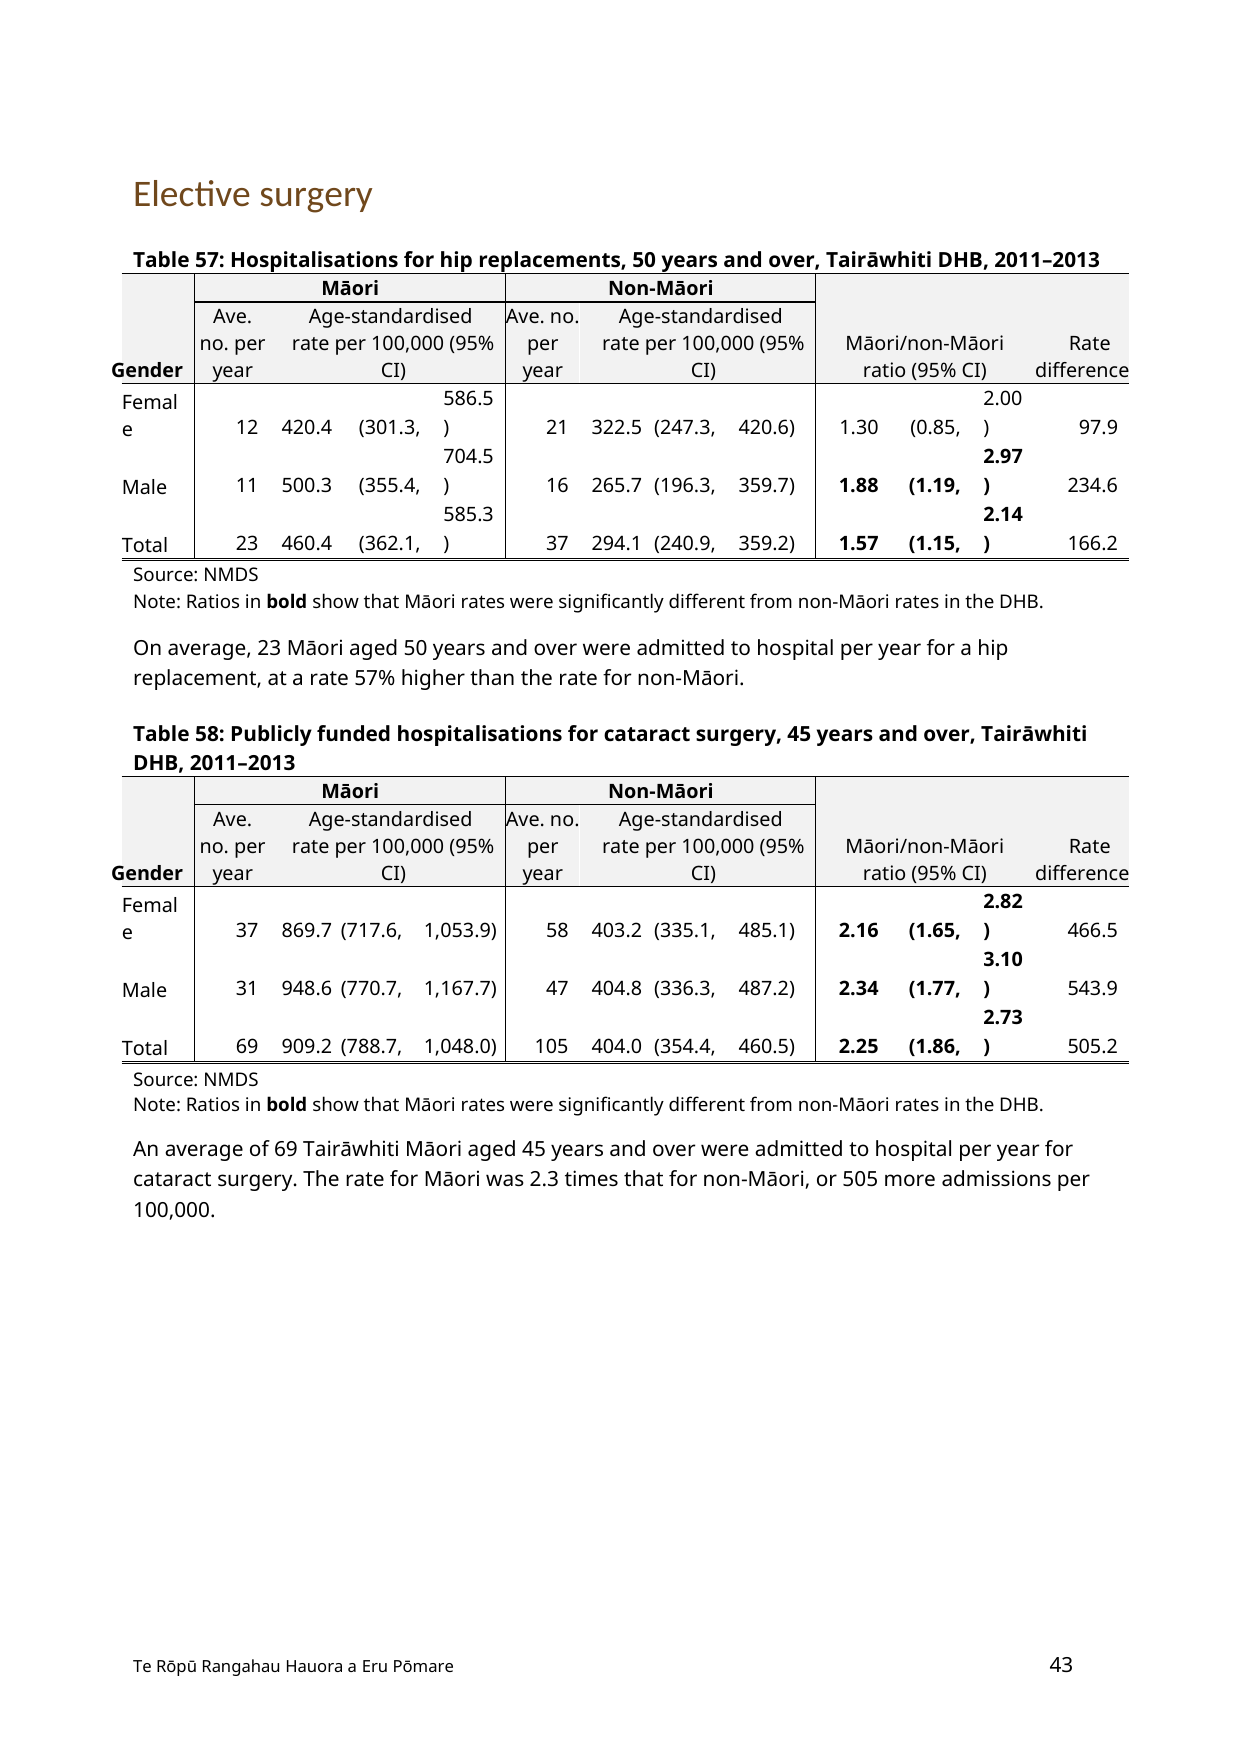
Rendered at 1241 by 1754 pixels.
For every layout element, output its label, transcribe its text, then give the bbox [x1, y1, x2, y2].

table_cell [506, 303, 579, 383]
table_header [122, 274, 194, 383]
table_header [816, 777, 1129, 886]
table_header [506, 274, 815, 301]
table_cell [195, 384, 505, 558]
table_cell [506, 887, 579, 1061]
text Table 58: Publicly funded hospitalisations for cataract surgery, 45 years and over, Tairāwhiti DHB, 2011–2013 [133, 719, 1107, 776]
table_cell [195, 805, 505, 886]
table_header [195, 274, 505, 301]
text Source: NMDS Note: Ratios in bold show that Māori rates were significantly different from non-Māori rates in the DHB. [133, 1066, 1107, 1117]
subtitle Elective surgery [133, 170, 1107, 216]
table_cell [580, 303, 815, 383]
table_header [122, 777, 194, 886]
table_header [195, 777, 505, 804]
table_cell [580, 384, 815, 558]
text An average of 69 Tairāwhiti Māori aged 45 years and over were admitted to hospital per year for cataract surgery. The rate for Māori was 2.3 times that for non-Māori, or 505 more admissions per 100,000. [133, 1134, 1107, 1223]
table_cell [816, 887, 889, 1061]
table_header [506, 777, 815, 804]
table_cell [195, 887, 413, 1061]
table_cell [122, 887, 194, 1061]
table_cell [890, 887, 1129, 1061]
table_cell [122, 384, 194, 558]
text On average, 23 Māori aged 50 years and over were admitted to hospital per year for a hip replacement, at a rate 57% higher than the rate for non-Māori. [133, 633, 1107, 692]
text Source: NMDS Note: Ratios in bold show that Māori rates were significantly different from non-Māori rates in the DHB. [133, 561, 1107, 614]
text Table 57: Hospitalisations for hip replacements, 50 years and over, Tairāwhiti DHB, 2011–2013 [133, 245, 1107, 273]
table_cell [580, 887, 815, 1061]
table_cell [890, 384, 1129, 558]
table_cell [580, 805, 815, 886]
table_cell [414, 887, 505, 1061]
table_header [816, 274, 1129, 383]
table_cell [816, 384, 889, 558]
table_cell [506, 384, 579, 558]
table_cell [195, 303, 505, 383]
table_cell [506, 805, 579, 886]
